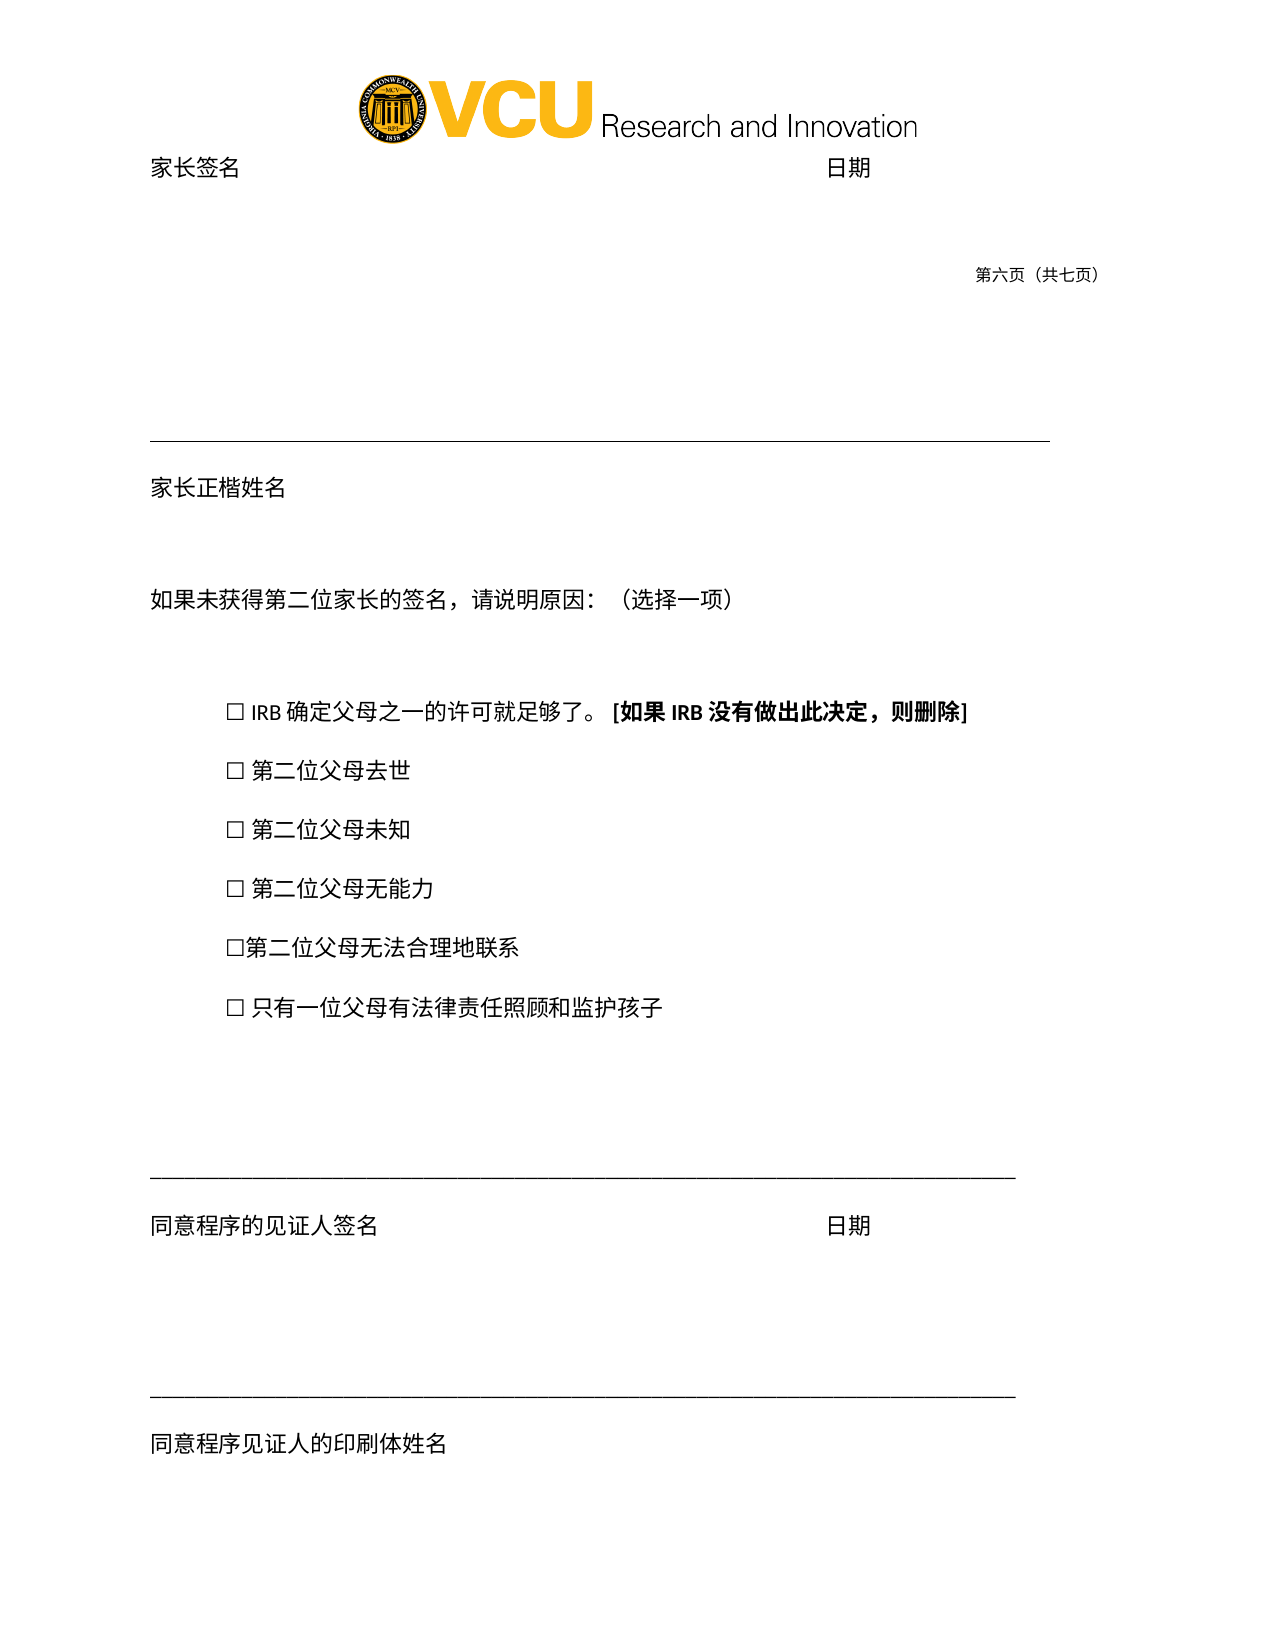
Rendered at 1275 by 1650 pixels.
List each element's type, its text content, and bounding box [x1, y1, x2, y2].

text ☐第二位父母无法合理地联系 [150, 930, 1125, 963]
text ☐ 只有一位父母有法律责任照顾和监护孩子 [150, 989, 1125, 1023]
text ☐ 第二位父母未知 [150, 812, 1125, 845]
text ☐ IRB 确定父母之一的许可就足够了。 [如果 IRB 没有做出此决定，则删除] [150, 693, 1125, 727]
text 家长签名 日期 [150, 150, 1125, 183]
picture [358, 75, 917, 144]
text ☐ 第二位父母无能力 [150, 871, 1125, 904]
text ☐ 第二位父母去世 [150, 753, 1125, 786]
text ____________________________________________________________________________ [150, 1154, 1125, 1183]
text 第六页（共七页） [150, 262, 1125, 286]
text ____________________________________________________________________________ [150, 1373, 1125, 1401]
text 同意程序的见证人签名 日期 [150, 1208, 1125, 1241]
text 家长正楷姓名 [150, 469, 1125, 503]
text 如果未获得第二位家长的签名，请说明原因：（选择一项） [150, 582, 1125, 615]
text 同意程序见证人的印刷体姓名 [150, 1426, 1125, 1459]
